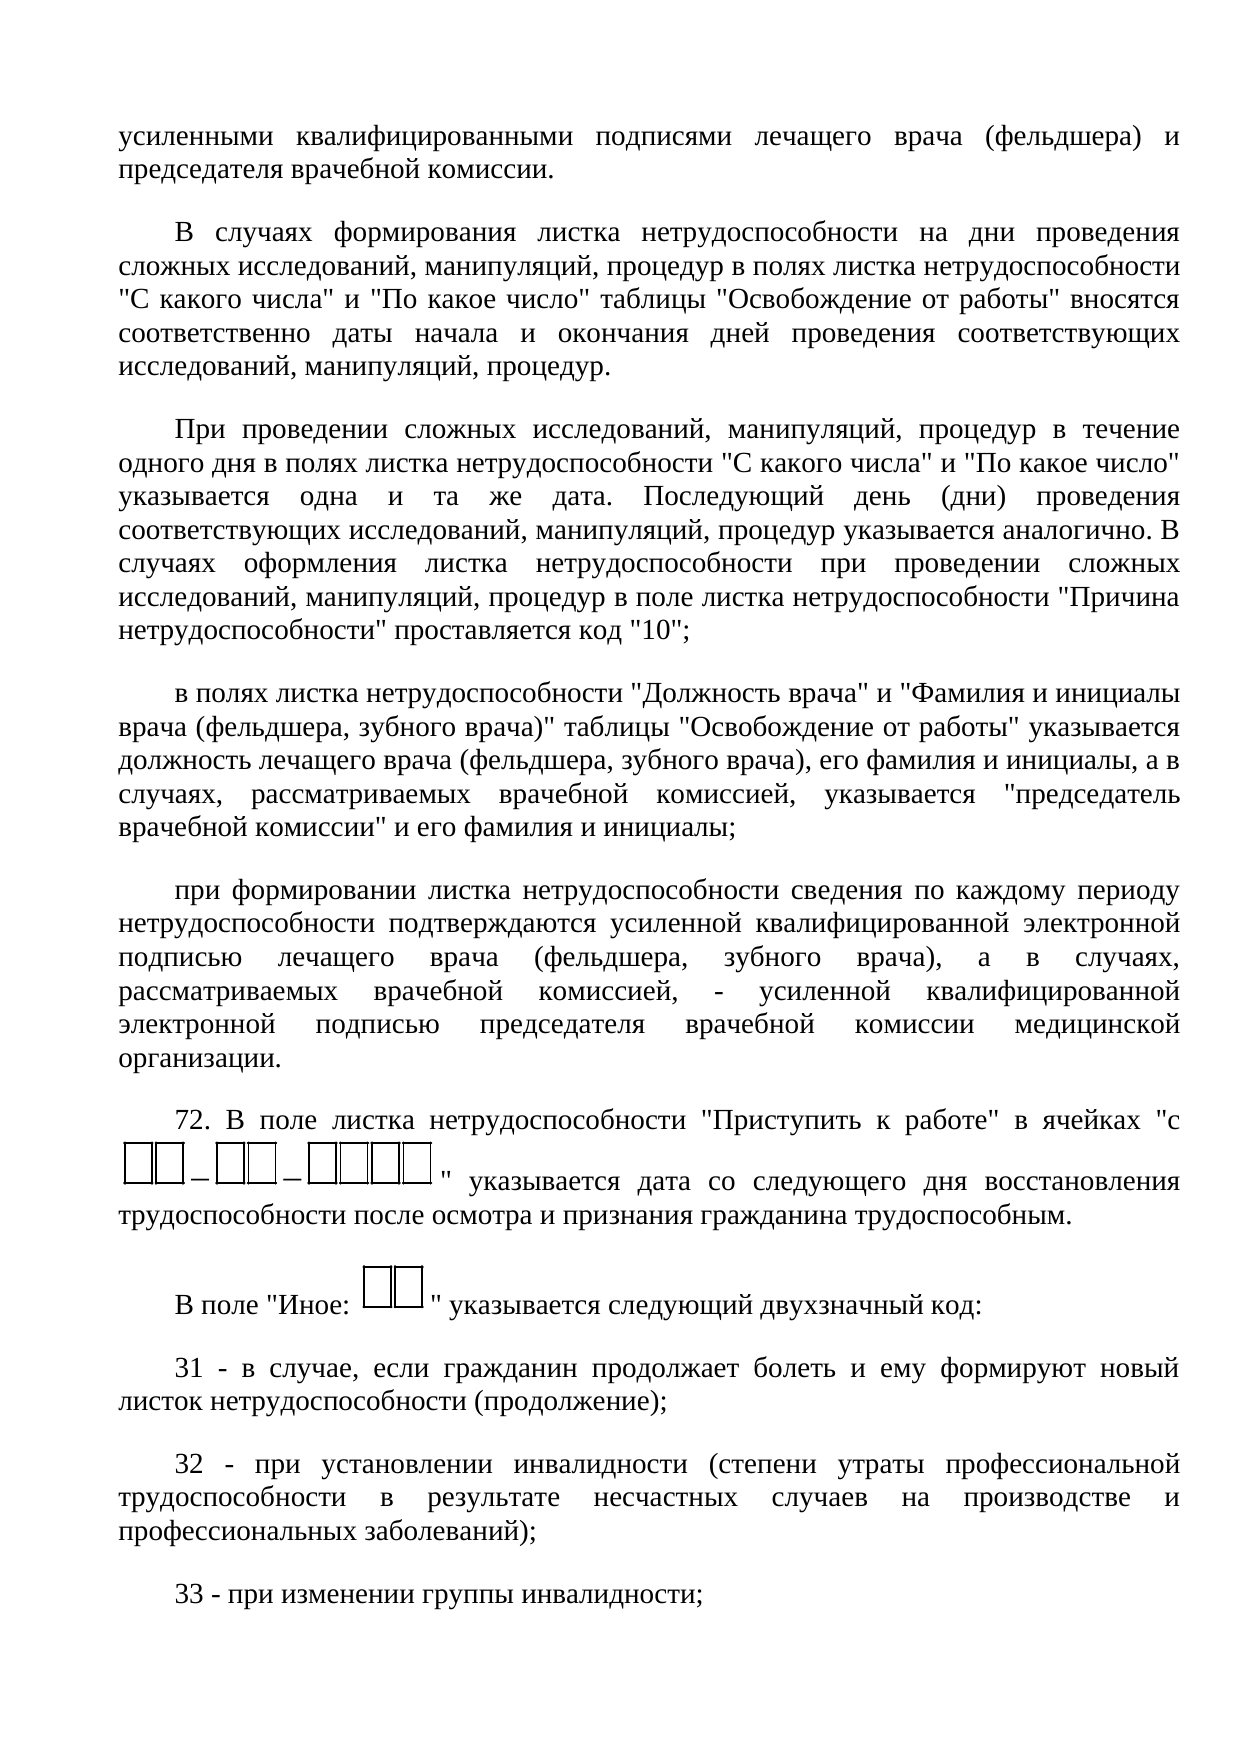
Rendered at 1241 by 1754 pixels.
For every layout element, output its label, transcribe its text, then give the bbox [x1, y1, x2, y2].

text При проведении сложных исследований, манипуляций, процедур в течение одного дня в полях листка нетрудоспособности "С какого числа" и "По какое число" указывается одна и та же дата. Последующий день (дни) проведения соответствующих исследований, манипуляций, процедур указывается аналогично. В случаях оформления листка нетрудоспособности при проведении сложных исследований, манипуляций, процедур в поле листка нетрудоспособности "Причина нетрудоспособности" проставляется код "10"; [118, 411, 1181, 646]
text 72. В поле листка нетрудоспособности "Приступить к работе" в ячейках "с " указывается дата со следующего дня восстановления трудоспособности после осмотра и признания гражданина трудоспособным. [118, 1102, 1181, 1231]
text 32 - при установлении инвалидности (степени утраты профессиональной трудоспособности в результате несчастных случаев на производстве и профессиональных заболеваний); [118, 1446, 1181, 1547]
text 31 - в случае, если гражданин продолжает болеть и ему формируют новый листок нетрудоспособности (продолжение); [118, 1350, 1181, 1417]
text в полях листка нетрудоспособности "Должность врача" и "Фамилия и инициалы врача (фельдшера, зубного врача)" таблицы "Освобождение от работы" указывается должность лечащего врача (фельдшера, зубного врача), его фамилия и инициалы, а в случаях, рассматриваемых врачебной комиссией, указывается "председатель врачебной комиссии" и его фамилия и инициалы; [118, 675, 1181, 843]
text 33 - при изменении группы инвалидности; [118, 1576, 1181, 1609]
text при формировании листка нетрудоспособности сведения по каждому периоду нетрудоспособности подтверждаются усиленной квалифицированной электронной подписью лечащего врача (фельдшера, зубного врача), а в случаях, рассматриваемых врачебной комиссией, - усиленной квалифицированной электронной подписью председателя врачебной комиссии медицинской организации. [118, 872, 1181, 1073]
text В поле "Иное: " указывается следующий двухзначный код: [118, 1260, 1181, 1321]
text В случаях формирования листка нетрудоспособности на дни проведения сложных исследований, манипуляций, процедур в полях листка нетрудоспособности "С какого числа" и "По какое число" таблицы "Освобождение от работы" вносятся соответственно даты начала и окончания дней проведения соответствующих исследований, манипуляций, процедур. [118, 214, 1181, 382]
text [118, 118, 1181, 185]
